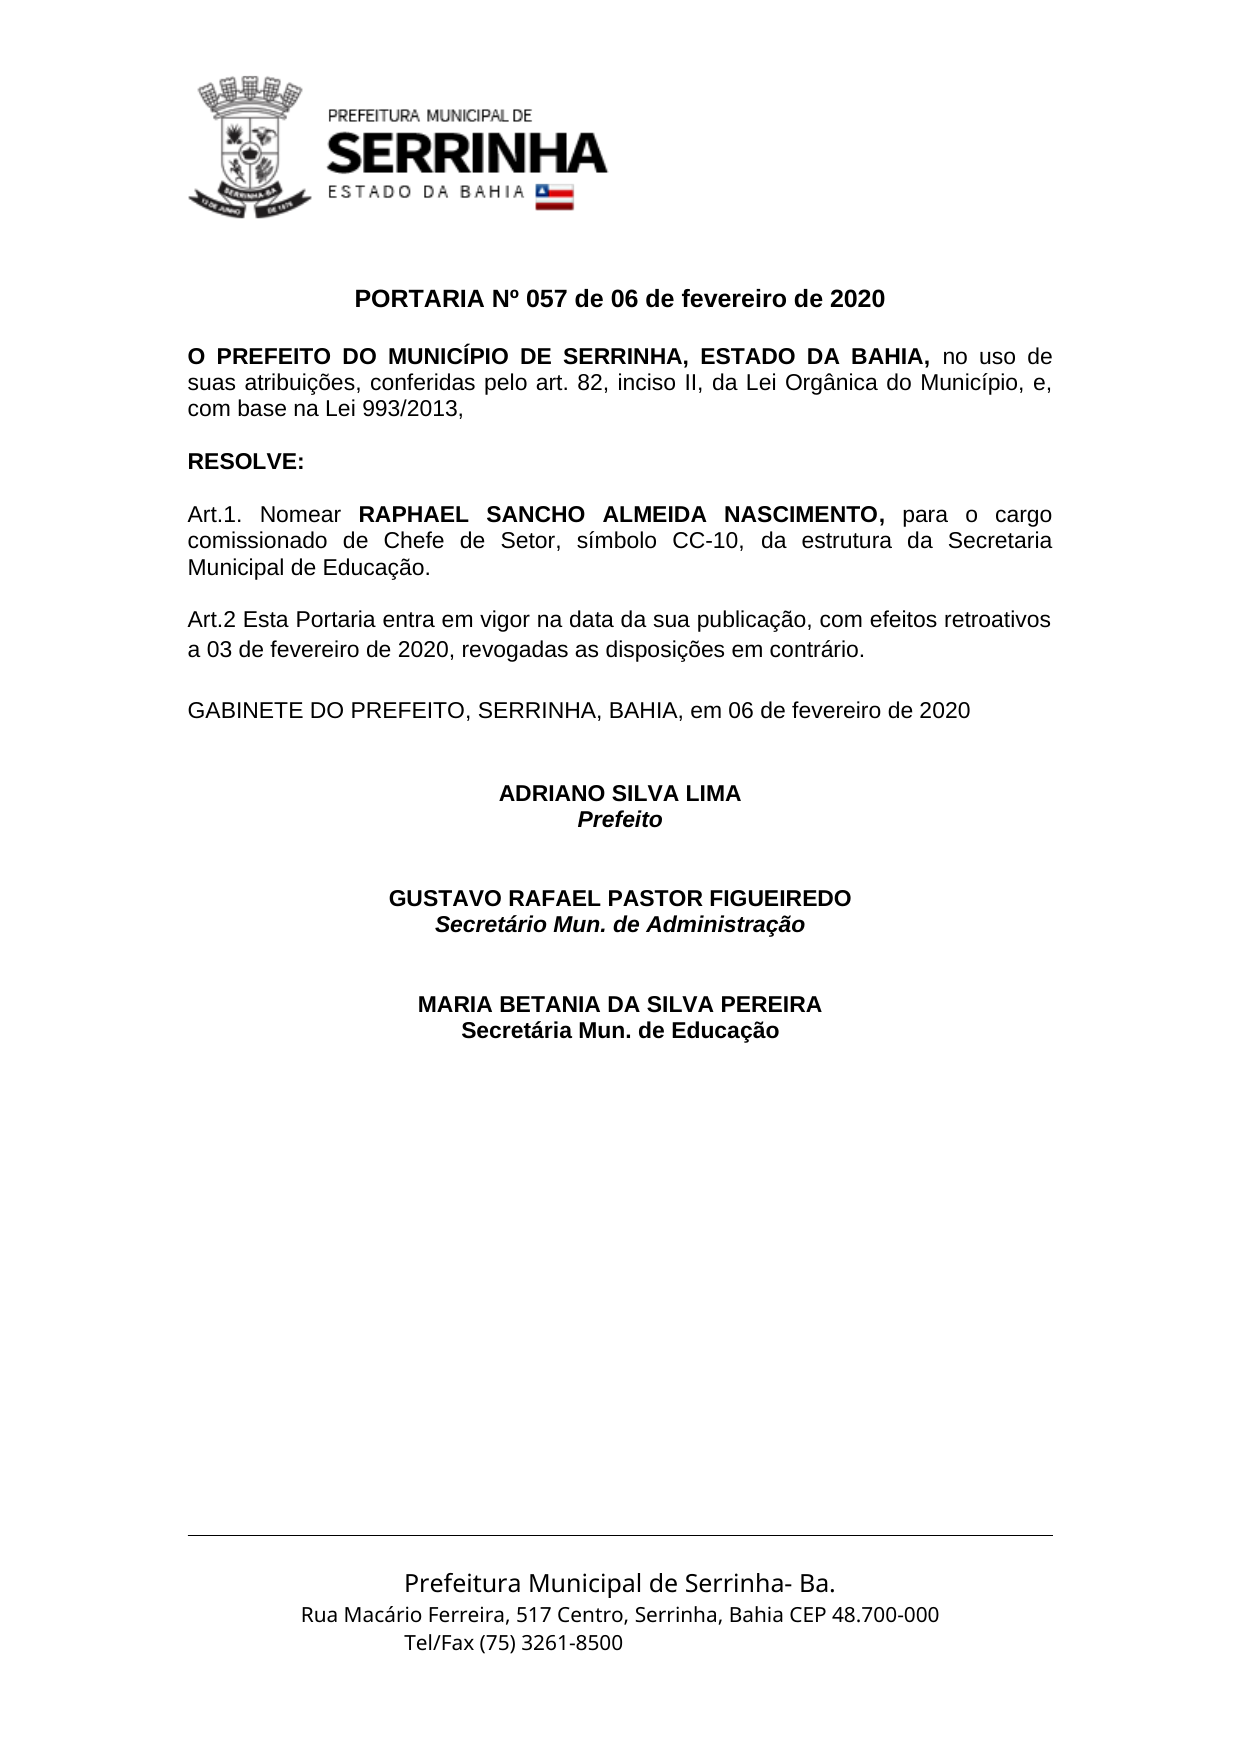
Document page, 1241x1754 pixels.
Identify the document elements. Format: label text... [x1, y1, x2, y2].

text Secretário Mun. de Administração [187, 911, 1053, 938]
text GABINETE DO PREFEITO, SERRINHA, BAHIA, em 06 de fevereiro de 2020 [187, 697, 1053, 723]
text Prefeito [187, 806, 1053, 832]
text GUSTAVO RAFAEL PASTOR FIGUEIREDO [187, 885, 1053, 911]
text ADRIANO SILVA LIMA [187, 780, 1053, 806]
picture [187, 73, 609, 222]
text Art.1. Nomear RAPHAEL SANCHO ALMEIDA NASCIMENTO, para o cargo comissionado de Chefe de Setor, símbolo CC-10, da estrutura da Secretaria Municipal de Educação. [187, 501, 1053, 580]
text PORTARIA Nº 057 de 06 de fevereiro de 2020 [187, 284, 1053, 312]
text RESOLVE: [187, 448, 1053, 474]
text Secretária Mun. de Educação [187, 1017, 1053, 1043]
text MARIA BETANIA DA SILVA PEREIRA [187, 991, 1053, 1017]
text Art.2 Esta Portaria entra em vigor na data da sua publicação, com efeitos retroativos a 03 de fevereiro de 2020, revogadas as disposições em contrário. [187, 606, 1053, 663]
text O PREFEITO DO MUNICÍPIO DE SERRINHA, ESTADO DA BAHIA, no uso de suas atribuições, conferidas pelo art. 82, inciso II, da Lei Orgânica do Município, e, com base na Lei 993/2013, [187, 343, 1053, 422]
